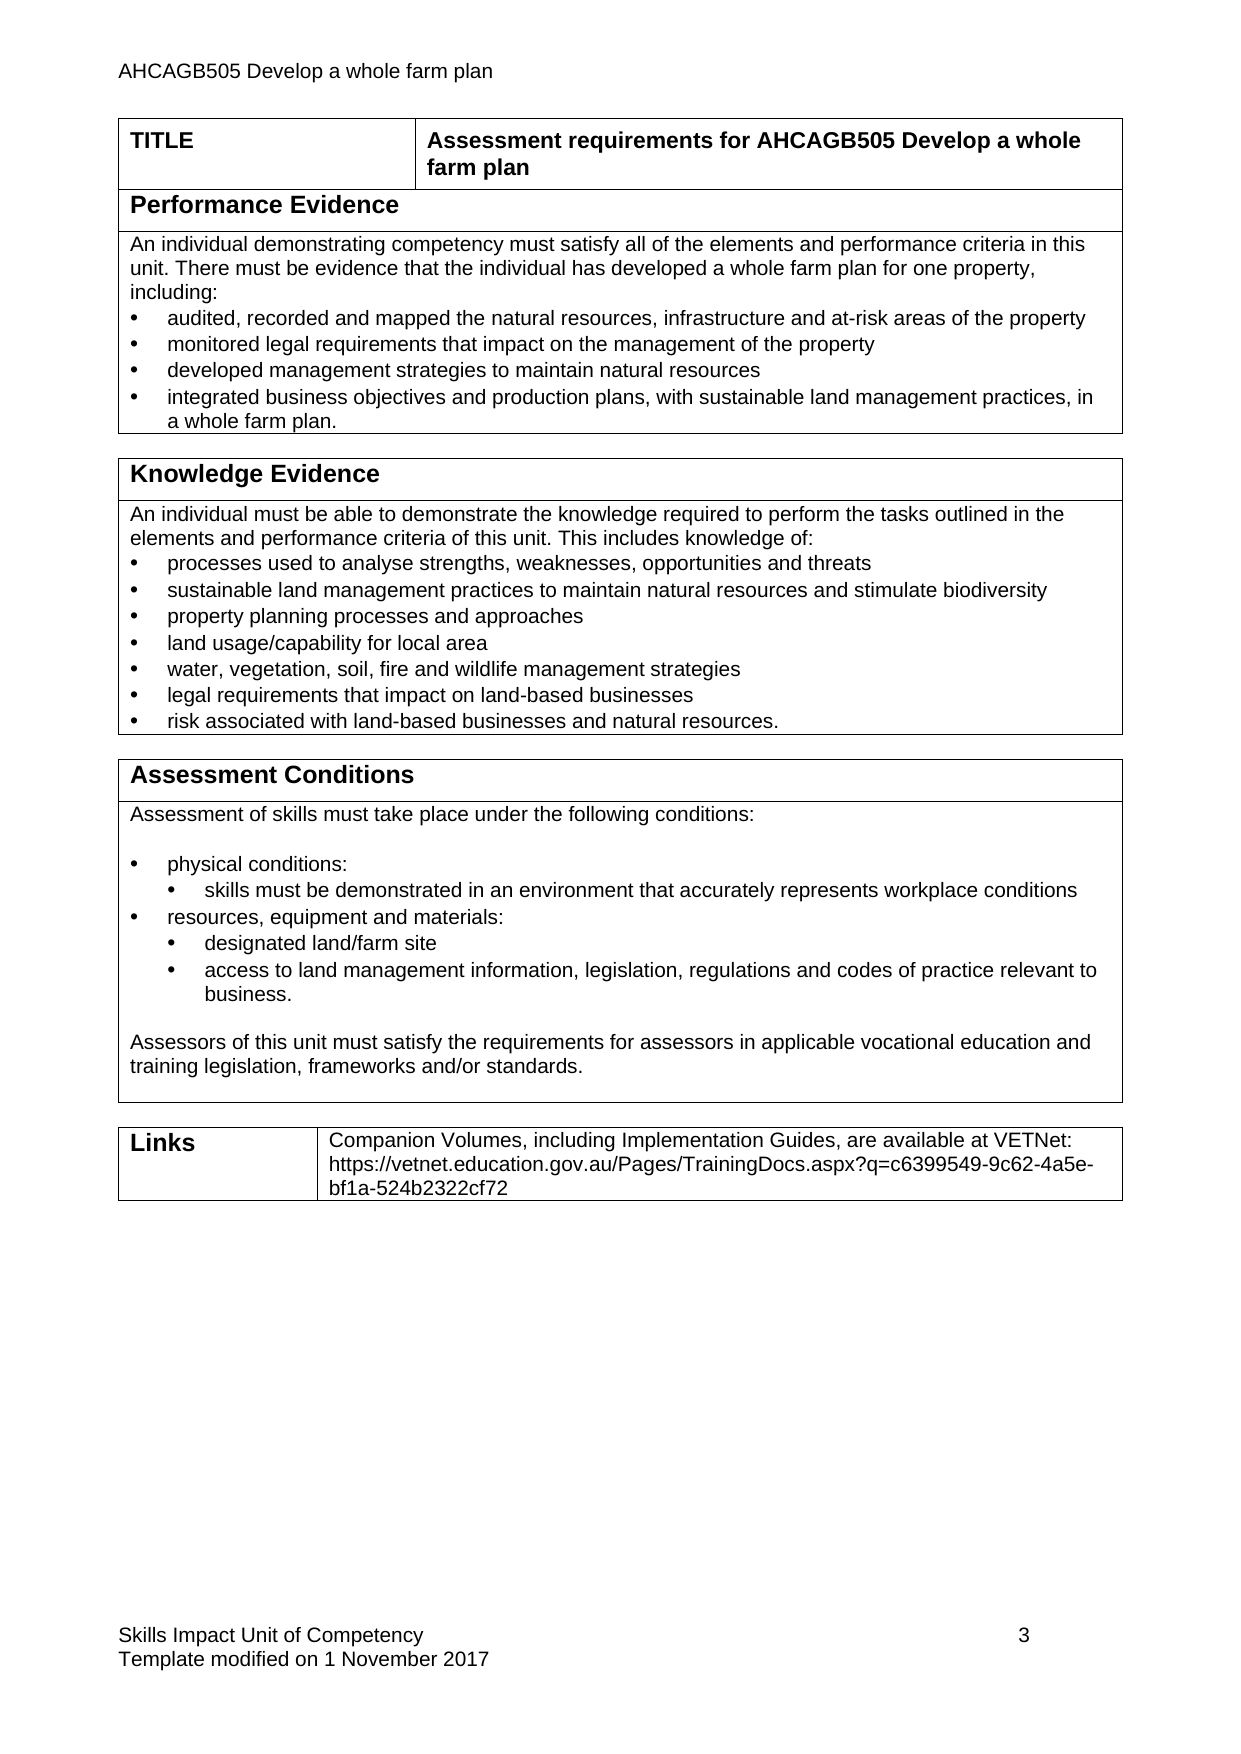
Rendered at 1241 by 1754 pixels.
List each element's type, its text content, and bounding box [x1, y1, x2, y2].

table_header Assessment Conditions [119, 760, 1122, 801]
table_header Links [119, 1128, 317, 1199]
table_cell Performance Evidence [119, 190, 1122, 231]
table_header Knowledge Evidence [119, 459, 1122, 500]
table_header Companion Volumes, including Implementation Guides, are available at VETNet: https://vetnet.education.gov.au/Pages/TrainingDocs.aspx?q=c6399549-9c62-4a5e-bf1a-524b2322cf72 [318, 1128, 1122, 1199]
table_cell An individual must be able to demonstrate the knowledge required to perform the tasks outlined in the elements and performance criteria of this unit. This includes knowledge of: processes used to analyse strengths, weaknesses, opportunities and threats sustainable land management practices to maintain natural resources and stimulate biodiversity property planning processes and approaches land usage/capability for local area water, vegetation, soil, fire and wildlife management strategies legal requirements that impact on land-based businesses risk associated with land-based businesses and natural resources. [119, 501, 1122, 734]
table_cell An individual demonstrating competency must satisfy all of the elements and performance criteria in this unit. There must be evidence that the individual has developed a whole farm plan for one property, including: audited, recorded and mapped the natural resources, infrastructure and at-risk areas of the property monitored legal requirements that impact on the management of the property developed management strategies to maintain natural resources integrated business objectives and production plans, with sustainable land management practices, in a whole farm plan. [119, 232, 1122, 433]
table_header TITLE [119, 119, 415, 188]
table_header Assessment requirements for AHCAGB505 Develop a whole farm plan [416, 119, 1122, 188]
table_cell Assessment of skills must take place under the following conditions: physical conditions: skills must be demonstrated in an environment that accurately represents workplace conditions resources, equipment and materials: designated land/farm site access to land management information, legislation, regulations and codes of practice relevant to business. Assessors of this unit must satisfy the requirements for assessors in applicable vocational education and training legislation, frameworks and/or standards. [119, 802, 1122, 1102]
